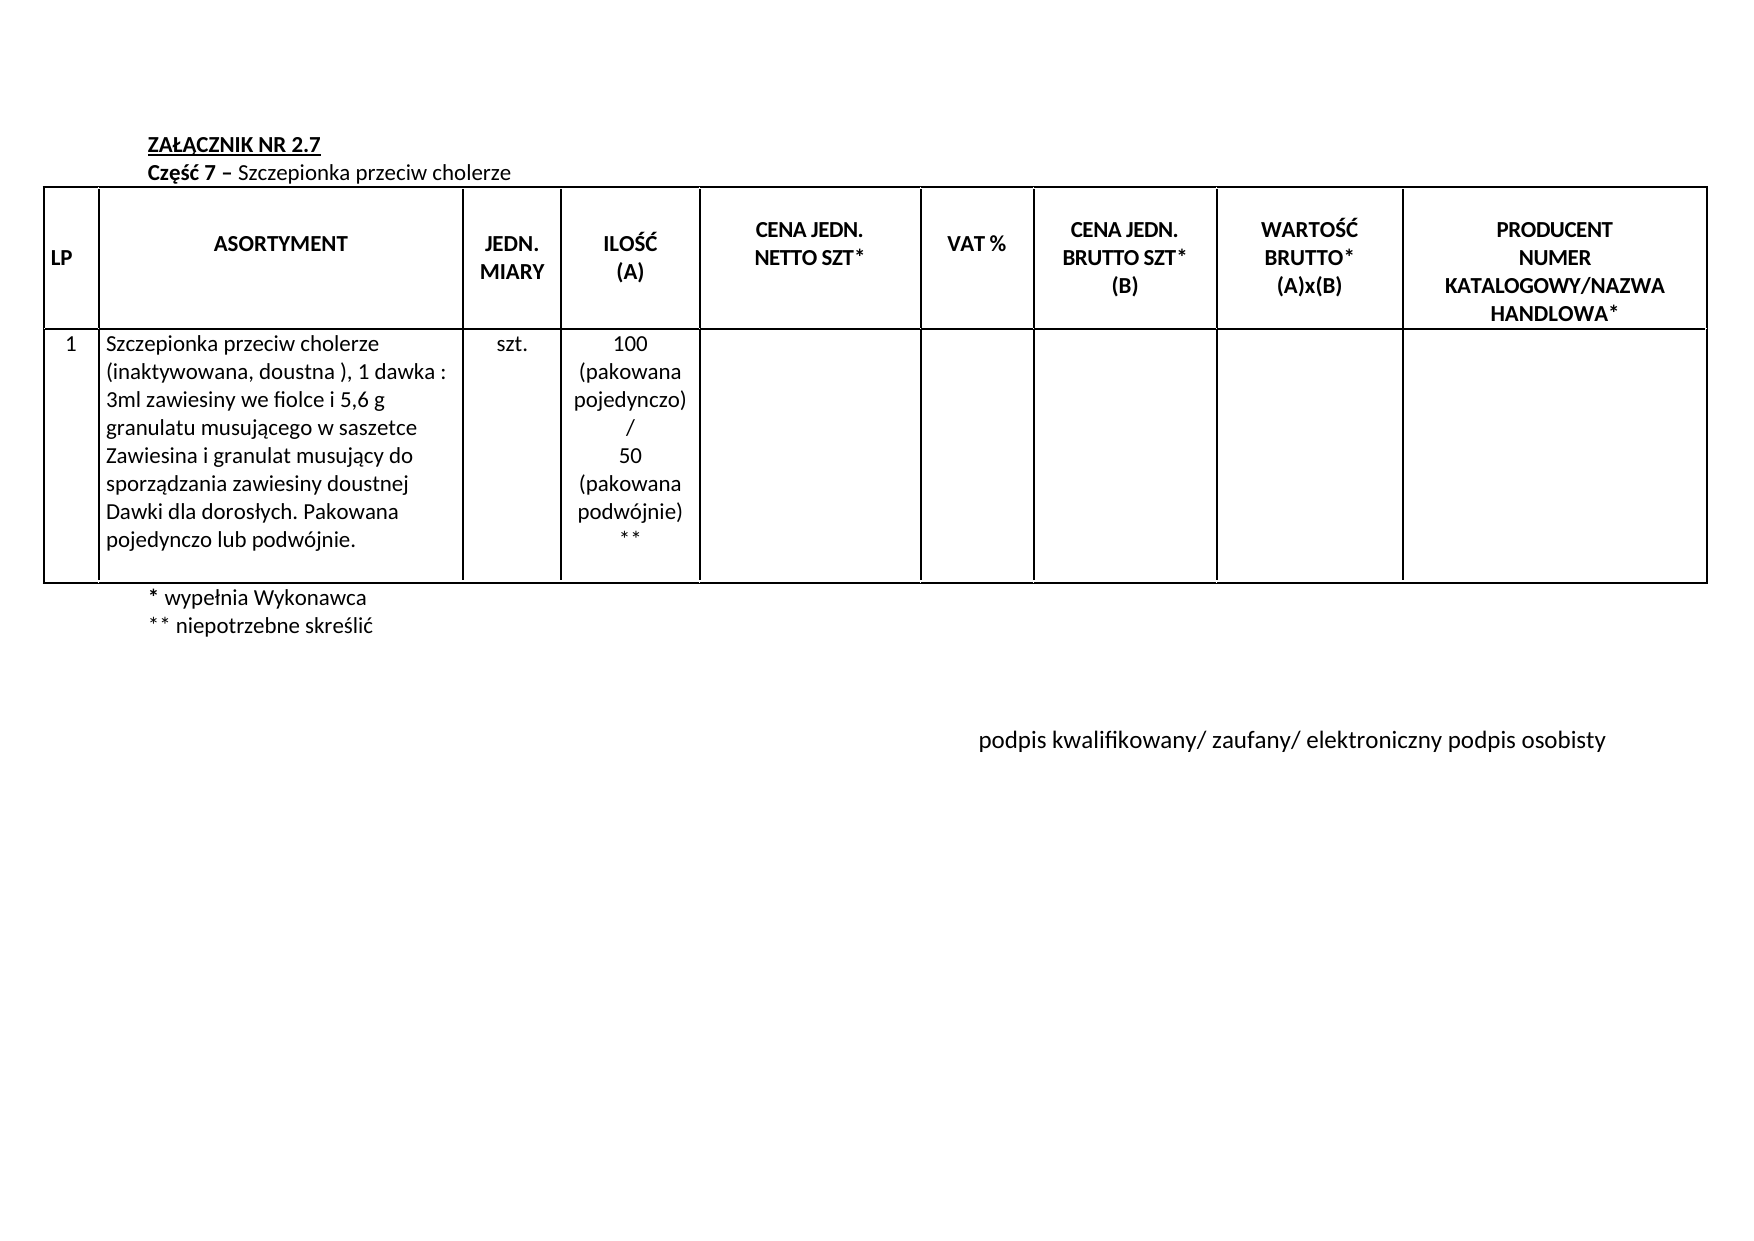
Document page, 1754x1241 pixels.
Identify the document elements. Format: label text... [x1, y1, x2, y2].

text ZAŁĄCZNIK NR 2.7 [148, 130, 1606, 158]
table_header Cena jedn. NEtto SZT* [701, 188, 920, 328]
table_cell szt. [463, 330, 561, 581]
table_header Lp [45, 188, 98, 328]
table_header VAT % [922, 188, 1033, 328]
text Część 7 – Szczepionka przeciw cholerze [148, 158, 1606, 186]
table_header Jedn. miary [464, 188, 560, 328]
text * wypełnia Wykonawca [148, 584, 1606, 611]
table_cell [1216, 330, 1403, 581]
table_header Producent NUMER KATALOGOWY/NAZWA HANDLOWA* [1404, 188, 1706, 328]
table_cell Szczepionka przeciw cholerze (inaktywowana, doustna ), 1 dawka : 3ml zawiesiny we fiolce i 5,6 g granulatu musującego w saszetce Zawiesina i granulat musujący do sporządzania zawiesiny doustnej Dawki dla dorosłych. Pakowana pojedynczo lub podwójnie. [99, 330, 463, 581]
text podpis kwalifikowany/ zaufany/ elektroniczny podpis osobisty [148, 724, 1606, 754]
text ** niepotrzebne skreślić [148, 611, 1606, 639]
table_cell 1 [45, 330, 98, 581]
table_header Ilość (A) [562, 188, 699, 328]
table_cell [1403, 328, 1706, 581]
table_header Cena jedn. brutto SZT* (B) [1035, 188, 1216, 328]
table_cell [920, 330, 1033, 581]
table_header Asortyment [100, 188, 462, 328]
table_cell 100 (pakowana pojedynczo) / 50 (pakowana podwójnie) ** [561, 330, 699, 581]
table_header Wartość brutto* (A)x(B) [1218, 188, 1402, 328]
table_cell [699, 330, 920, 581]
table_cell [1033, 330, 1216, 581]
